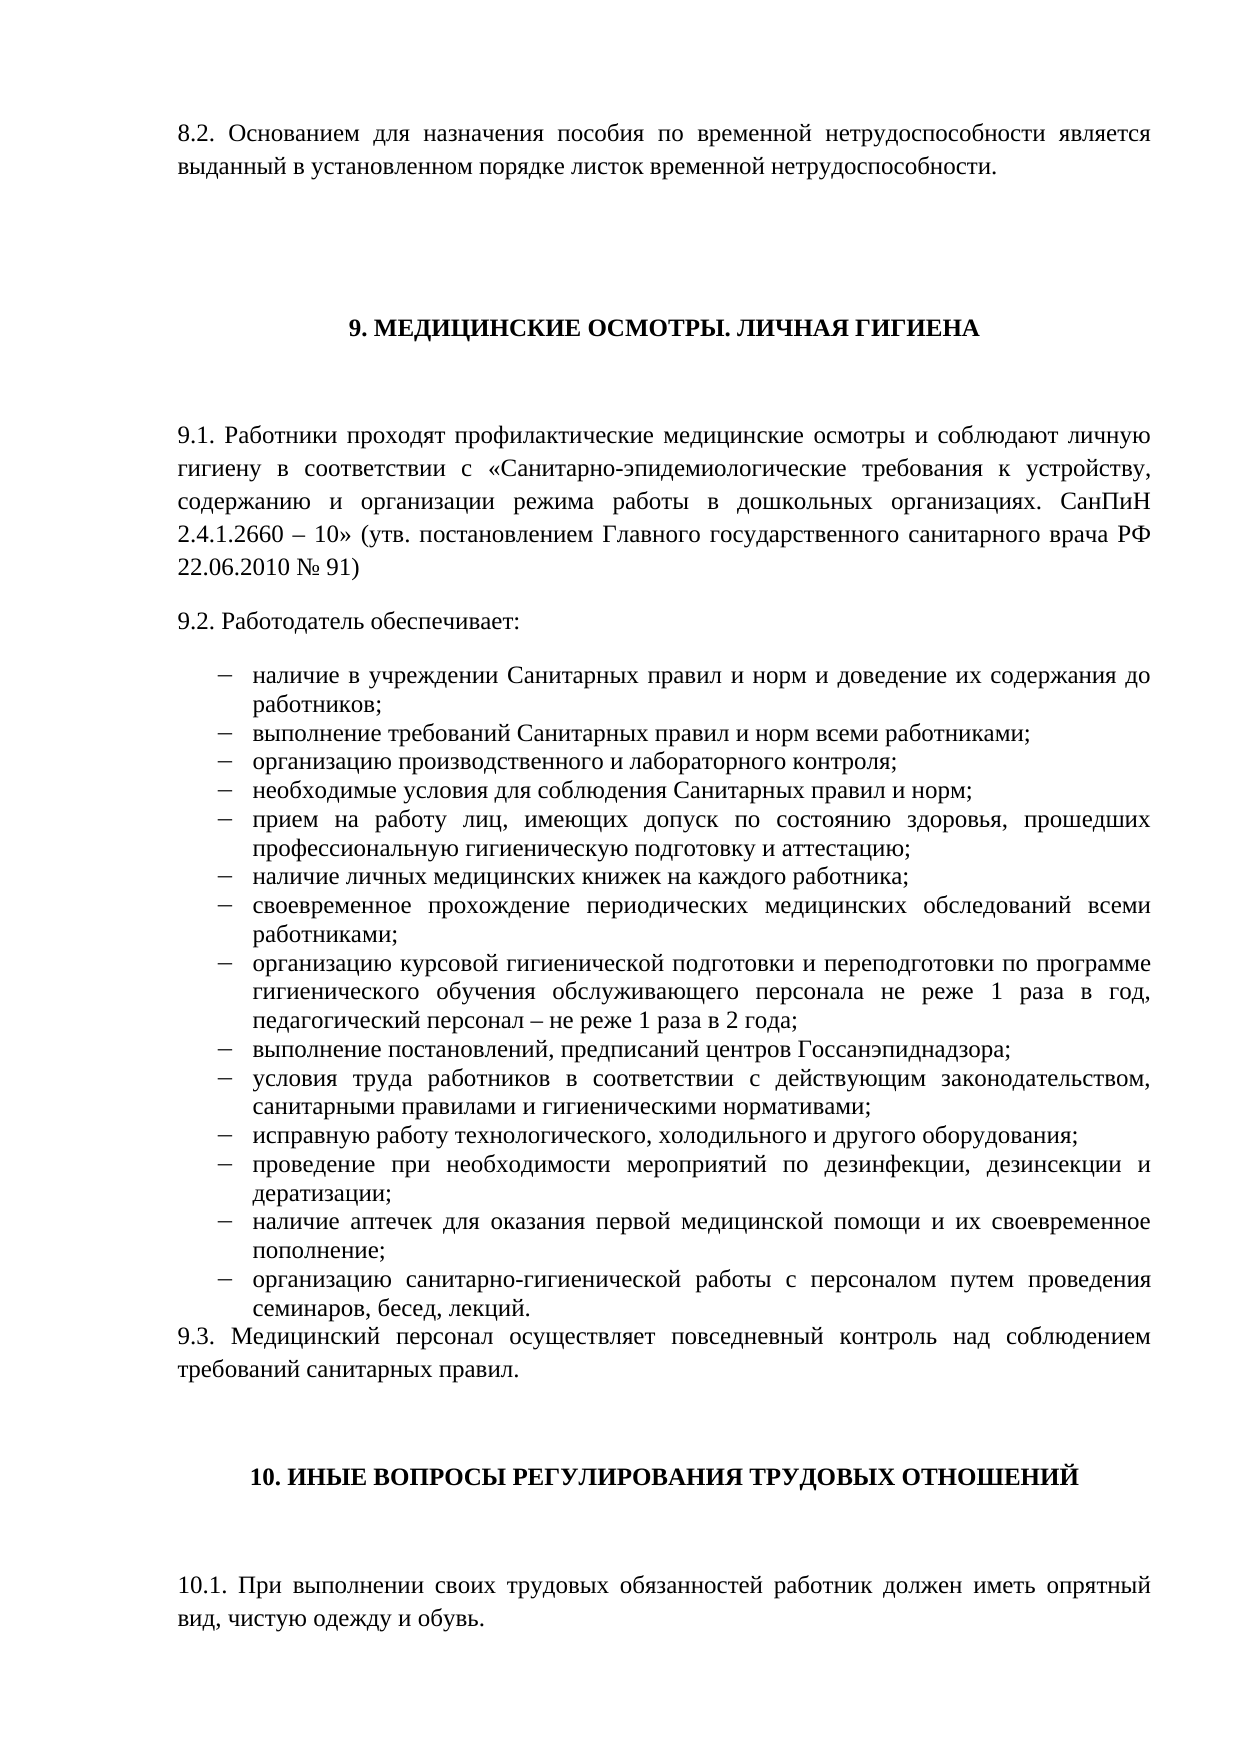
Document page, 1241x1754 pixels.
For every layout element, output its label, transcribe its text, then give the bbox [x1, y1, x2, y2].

list прием на работу лиц, имеющих допуск по состоянию здоровья, прошедших профессиональную гигиеническую подготовку и аттестацию; [215, 804, 1152, 861]
list наличие в учреждении Санитарных правил и норм и доведение их содержания до работников; [215, 660, 1152, 718]
list наличие личных медицинских книжек на каждого работника; [215, 861, 1152, 890]
text 10.1. При выполнении своих трудовых обязанностей работник должен иметь опрятный вид, чистую одежду и обувь. [177, 1570, 1152, 1632]
list организацию курсовой гигиенической подготовки и переподготовки по программе гигиенического обучения обслуживающего персонала не реже 1 раза в год, педагогический персонал – не реже 1 раза в 2 года; [215, 948, 1152, 1034]
list исправную работу технологического, холодильного и другого оборудования; [215, 1120, 1152, 1149]
text 9.2. Работодатель обеспечивает: [177, 606, 1152, 635]
list организацию санитарно-гигиенической работы с персоналом путем проведения семинаров, бесед, лекций. [215, 1264, 1152, 1321]
list своевременное прохождение периодических медицинских обследований всеми работниками; [215, 890, 1152, 948]
list организацию производственного и лабораторного контроля; [215, 746, 1152, 775]
text 9.1. Работники проходят профилактические медицинские осмотры и соблюдают личную гигиену в соответствии с «Санитарно-эпидемиологические требования к устройству, содержанию и организации режима работы в дошкольных организациях. СанПиН 2.4.1.2660 – 10» (утв. постановлением Главного государственного санитарного врача РФ 22.06.2010 № 91) [177, 420, 1152, 581]
list выполнение постановлений, предписаний центров Госсанэпиднадзора; [215, 1034, 1152, 1063]
text 9. МЕДИЦИНСКИЕ ОСМОТРЫ. ЛИЧНАЯ ГИГИЕНА [177, 313, 1152, 341]
text 10. ИНЫЕ ВОПРОСЫ РЕГУЛИРОВАНИЯ ТРУДОВЫХ ОТНОШЕНИЙ [177, 1462, 1152, 1491]
text 8.2. Основанием для назначения пособия по временной нетрудоспособности является выданный в установленном порядке листок временной нетрудоспособности. [177, 118, 1152, 180]
list выполнение требований Санитарных правил и норм всеми работниками; [215, 718, 1152, 746]
text 9.3. Медицинский персонал осуществляет повседневный контроль над соблюдением требований санитарных правил. [177, 1321, 1152, 1383]
list необходимые условия для соблюдения Санитарных правил и норм; [215, 775, 1152, 804]
list проведение при необходимости мероприятий по дезинфекции, дезинсекции и дератизации; [215, 1149, 1152, 1206]
list условия труда работников в соответствии с действующим законодательством, санитарными правилами и гигиеническими нормативами; [215, 1063, 1152, 1120]
list наличие аптечек для оказания первой медицинской помощи и их своевременное пополнение; [215, 1206, 1152, 1264]
